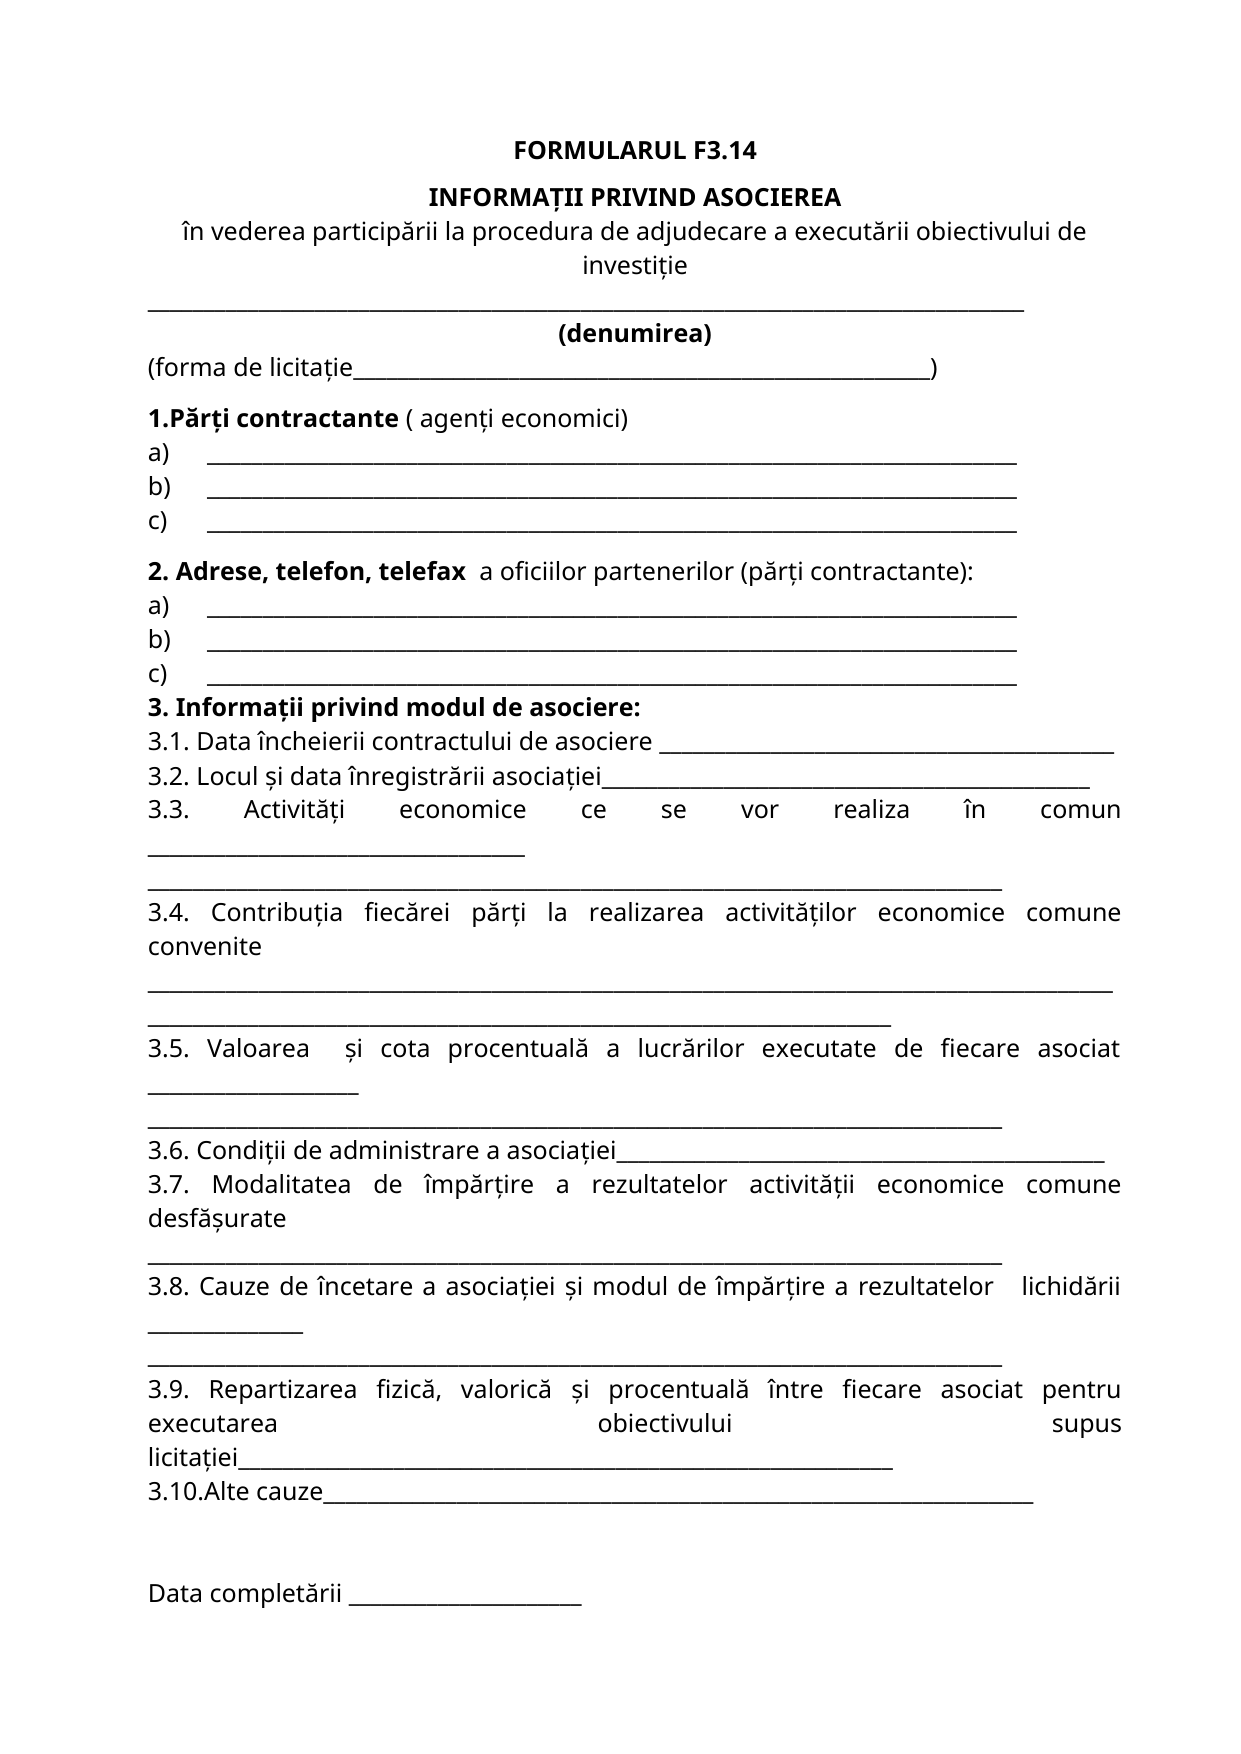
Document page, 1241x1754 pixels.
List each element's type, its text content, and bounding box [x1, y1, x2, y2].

text 3.1. Data încheierii contractului de asociere _________________________________________ [148, 724, 1122, 758]
text 2. Adrese, telefon, telefax a oficiilor partenerilor (părţi contractante): [148, 554, 1122, 588]
text 3.7. Modalitatea de împărţire a rezultatelor activităţii economice comune desfăşurate _____________________________________________________________________________ [148, 1167, 1122, 1269]
text 3.5. Valoarea și cota procentuală a lucrărilor executate de fiecare asociat ___________________ [148, 1031, 1122, 1099]
list _________________________________________________________________________ [148, 503, 1122, 537]
list _________________________________________________________________________ [148, 656, 1122, 690]
text 3.4. Contribuţia fiecărei părţi la realizarea activităţilor economice comune convenite __________________________________________________________________________________________________________________________________________________________ [148, 894, 1122, 1031]
text FORMULARUL F3.14 [148, 133, 1122, 167]
text _____________________________________________________________________________ [148, 1337, 1122, 1371]
list _________________________________________________________________________ [148, 622, 1122, 656]
list _________________________________________________________________________ [148, 434, 1122, 469]
list _________________________________________________________________________ [148, 469, 1122, 503]
text _____________________________________________________________________________ [148, 1099, 1122, 1133]
text 3.6. Condiţii de administrare a asociaţiei____________________________________________ [148, 1133, 1122, 1167]
text (forma de licitaţie____________________________________________________) [148, 349, 1122, 383]
text 3.8. Cauze de încetare a asociaţiei şi modul de împărţire a rezultatelor lichidării ______________ [148, 1269, 1122, 1337]
list _________________________________________________________________________ [148, 588, 1122, 622]
text 3.3. Activităţi economice ce se vor realiza în comun __________________________________ [148, 792, 1122, 860]
text 1.Părţi contractante ( agenţi economici) [148, 401, 1122, 434]
text (denumirea) [148, 315, 1122, 349]
text 3.10.Alte cauze________________________________________________________________ [148, 1473, 1122, 1507]
text 3.2. Locul şi data înregistrării asociaţiei____________________________________________ [148, 758, 1122, 792]
text INFORMAŢII PRIVIND ASOCIEREA [148, 179, 1122, 213]
text Data completării _____________________ [148, 1576, 1122, 1610]
text _______________________________________________________________________________ [148, 281, 1122, 315]
text 3.9. Repartizarea fizică, valorică şi procentuală între fiecare asociat pentru executarea obiectivului supus licitaţiei___________________________________________________________ [148, 1371, 1122, 1473]
text în vederea participării la procedura de adjudecare a executării obiectivului de investiție [148, 213, 1122, 281]
text _____________________________________________________________________________ [148, 860, 1122, 894]
text 3. Informaţii privind modul de asociere: [148, 690, 1122, 724]
